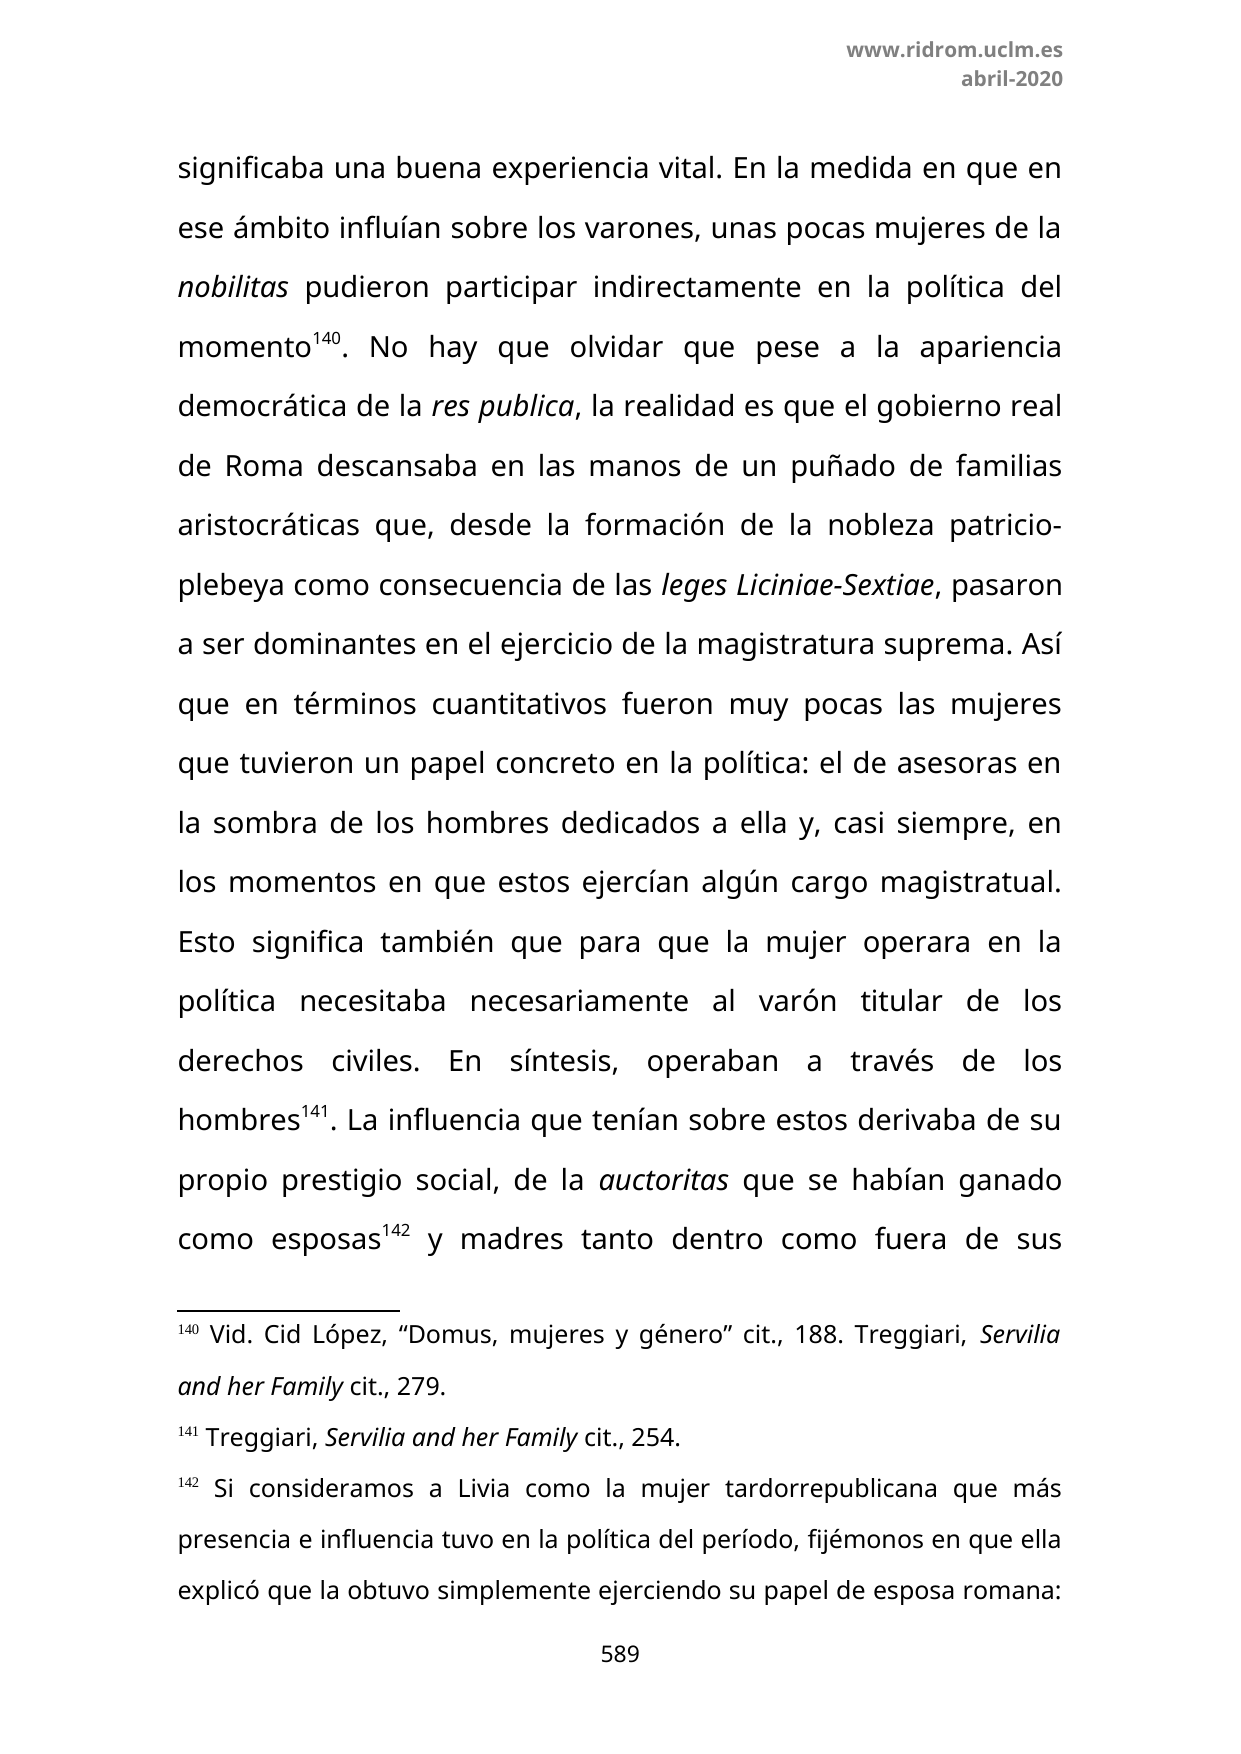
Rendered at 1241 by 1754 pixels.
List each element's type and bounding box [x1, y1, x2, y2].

text [177, 148, 1063, 1258]
